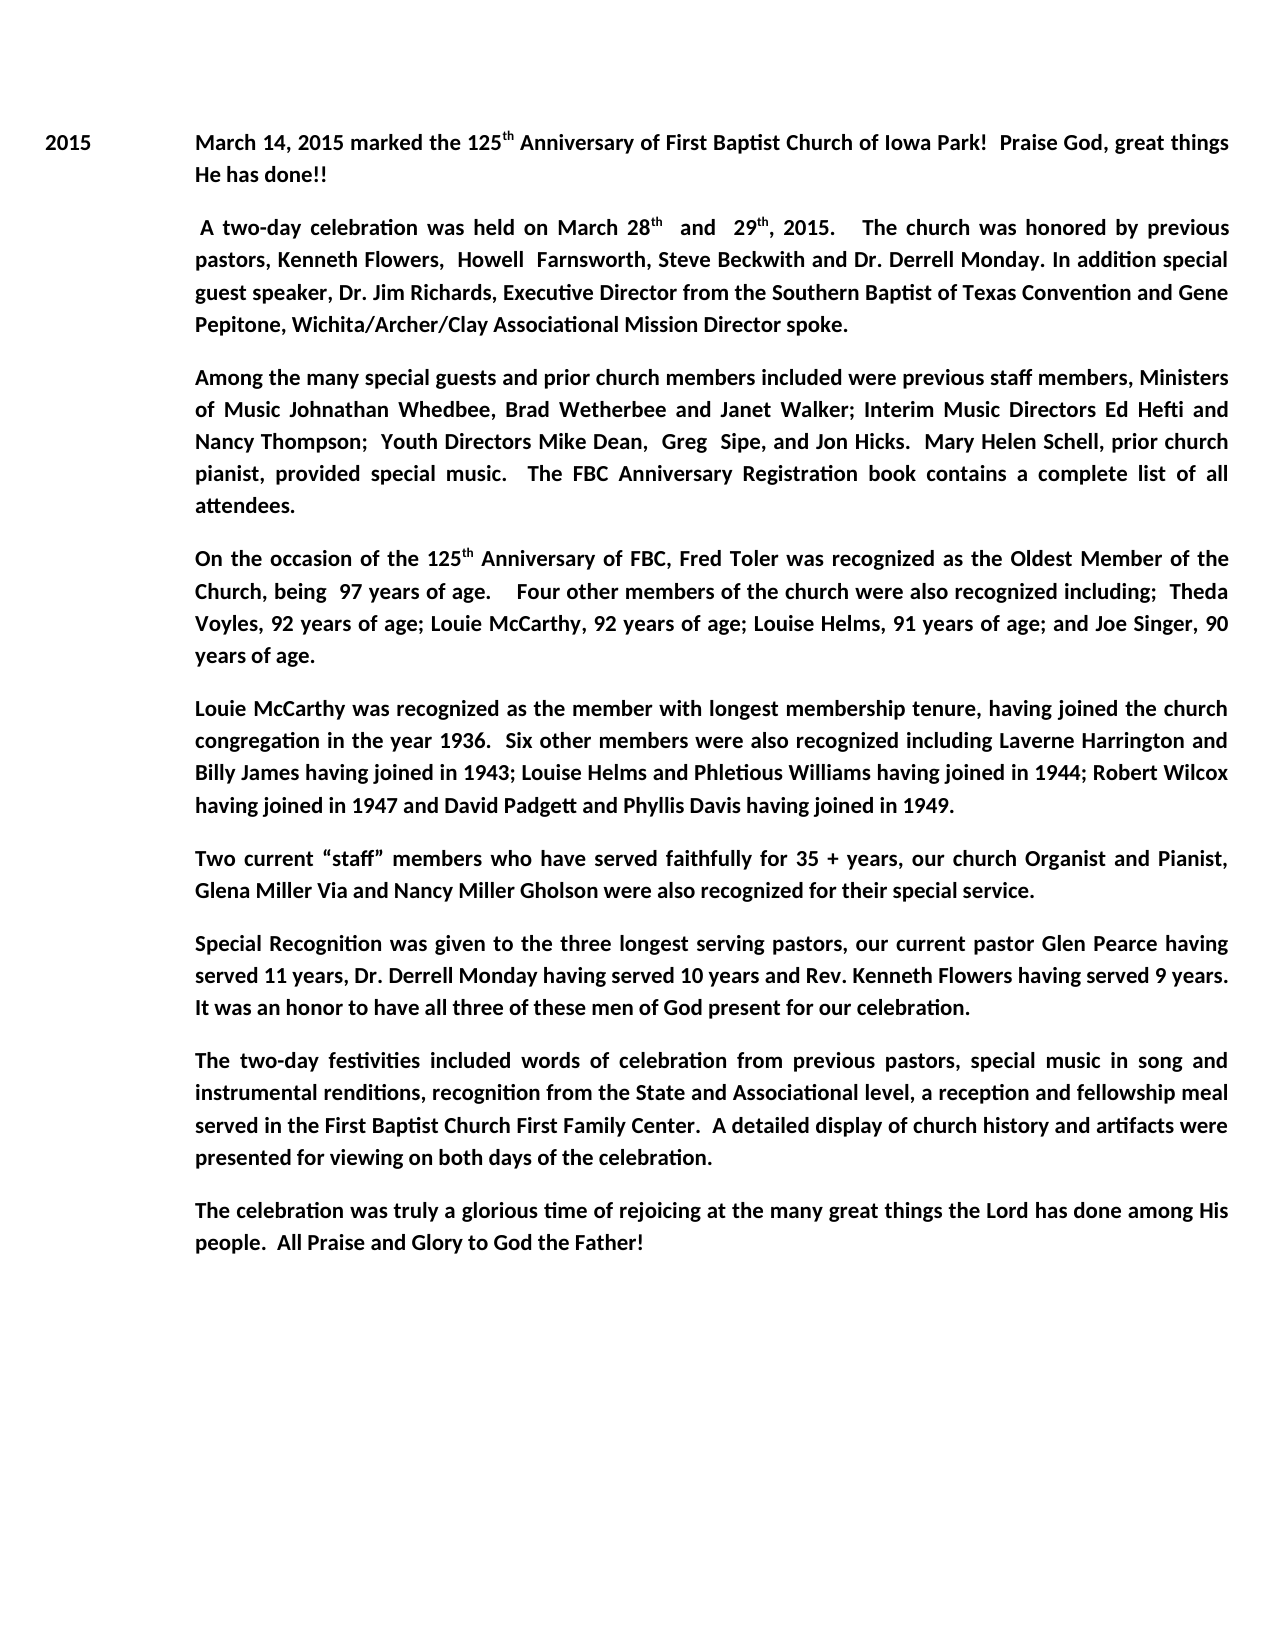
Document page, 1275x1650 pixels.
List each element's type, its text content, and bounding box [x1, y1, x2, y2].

text Special Recognition was given to the three longest serving pastors, our current pastor Glen Pearce having served 11 years, Dr. Derrell Monday having served 10 years and Rev. Kenneth Flowers having served 9 years. It was an honor to have all three of these men of God present for our celebration. [195, 929, 1230, 1021]
text The celebration was truly a glorious time of rejoicing at the many great things the Lord has done among His people. All Praise and Glory to God the Father! [195, 1196, 1230, 1256]
text On the occasion of the 125th Anniversary of FBC, Fred Toler was recognized as the Oldest Member of the Church, being 97 years of age. Four other members of the church were also recognized including; Theda Voyles, 92 years of age; Louie McCarthy, 92 years of age; Louise Helms, 91 years of age; and Joe Singer, 90 years of age. [195, 544, 1230, 669]
text Louie McCarthy was recognized as the member with longest membership tenure, having joined the church congregation in the year 1936. Six other members were also recognized including Laverne Harrington and Billy James having joined in 1943; Louise Helms and Phletious Williams having joined in 1944; Robert Wilcox having joined in 1947 and David Padgett and Phyllis Davis having joined in 1949. [195, 694, 1230, 819]
text 2015 March 14, 2015 marked the 125th Anniversary of First Baptist Church of Iowa Park! Praise God, great things He has done!! [45, 128, 1230, 188]
text A two-day celebration was held on March 28th and 29th, 2015. The church was honored by previous pastors, Kenneth Flowers, Howell Farnsworth, Steve Beckwith and Dr. Derrell Monday. In addition special guest speaker, Dr. Jim Richards, Executive Director from the Southern Baptist of Texas Convention and Gene Pepitone, Wichita/Archer/Clay Associational Mission Director spoke. [195, 213, 1230, 338]
text Among the many special guests and prior church members included were previous staff members, Ministers of Music Johnathan Whedbee, Brad Wetherbee and Janet Walker; Interim Music Directors Ed Hefti and Nancy Thompson; Youth Directors Mike Dean, Greg Sipe, and Jon Hicks. Mary Helen Schell, prior church pianist, provided special music. The FBC Anniversary Registration book contains a complete list of all attendees. [0, 363, 1230, 519]
text Two current “staff” members who have served faithfully for 35 + years, our church Organist and Pianist, Glena Miller Via and Nancy Miller Gholson were also recognized for their special service. [195, 844, 1230, 904]
text The two-day festivities included words of celebration from previous pastors, special music in song and instrumental renditions, recognition from the State and Associational level, a reception and fellowship meal served in the First Baptist Church First Family Center. A detailed display of church history and artifacts were presented for viewing on both days of the celebration. [195, 1046, 1230, 1171]
